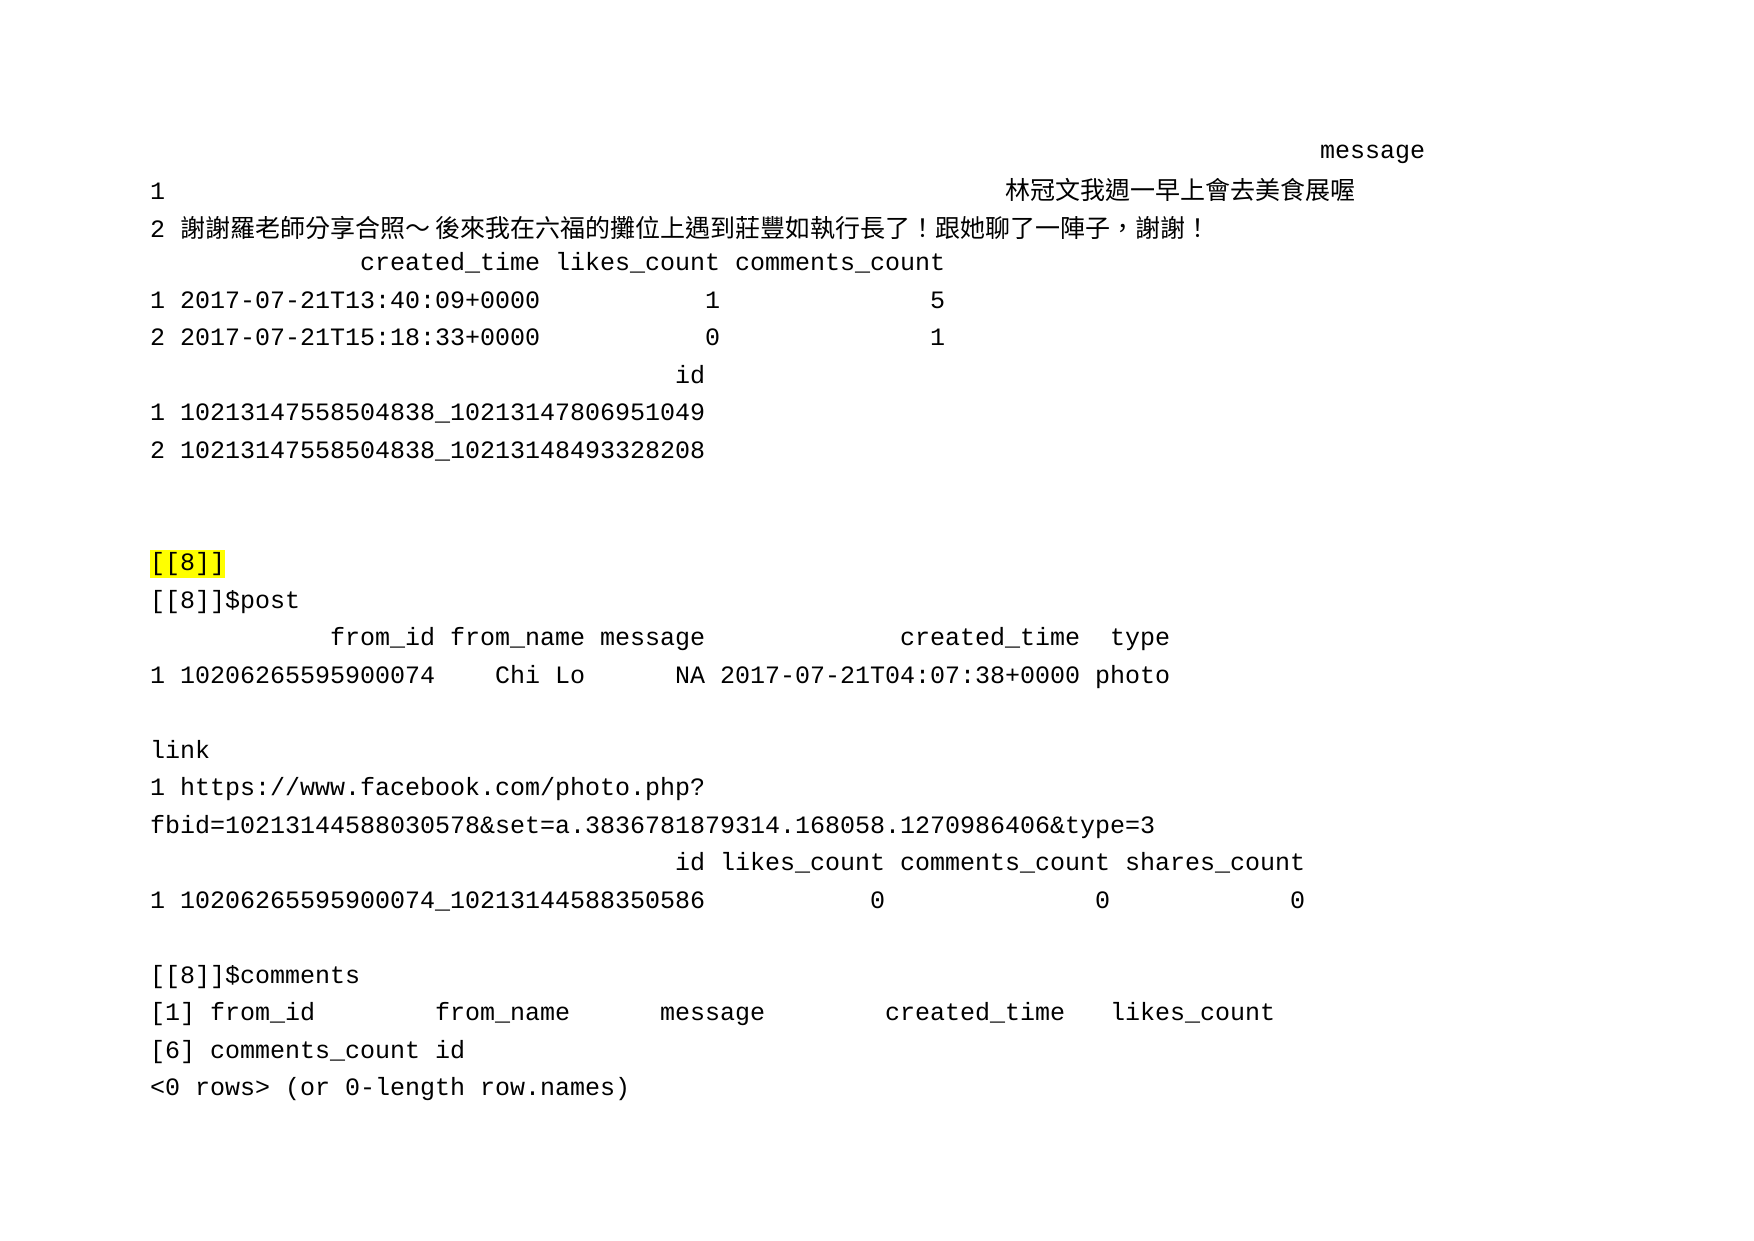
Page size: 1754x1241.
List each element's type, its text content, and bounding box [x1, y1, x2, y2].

text id [150, 358, 1604, 395]
text 2 2017-07-21T15:18:33+0000 0 1 [150, 320, 1604, 358]
text [[8]]$post [150, 583, 1604, 620]
text id likes_count comments_count shares_count [150, 845, 1604, 883]
text 1 10206265595900074 Chi Lo NA 2017-07-21T04:07:38+0000 photo [150, 658, 1604, 695]
text from_id from_name message created_time type [150, 620, 1604, 658]
text 2 10213147558504838_10213148493328208 [150, 433, 1604, 470]
text 1 林冠文我週一早上會去美食展喔 [150, 170, 1604, 208]
text message [150, 133, 1604, 170]
text created_time likes_count comments_count [150, 245, 1604, 283]
text 1 10206265595900074_10213144588350586 0 0 0 [150, 883, 1604, 920]
text 1 https://www.facebook.com/photo.php?fbid=10213144588030578&set=a.3836781879314.168058.1270986406&type=3 [150, 770, 1604, 845]
text [6] comments_count id [150, 1033, 1604, 1070]
text [[8]]$comments [150, 958, 1604, 995]
text <0 rows> (or 0-length row.names) [150, 1070, 1604, 1108]
text 2 謝謝羅老師分享合照～ 後來我在六福的攤位上遇到莊豐如執行長了！跟她聊了一陣子，謝謝！ [150, 208, 1604, 245]
text [1] from_id from_name message created_time likes_count [150, 995, 1604, 1033]
text [[8]] [150, 545, 1604, 583]
text link [150, 695, 1604, 770]
text 1 2017-07-21T13:40:09+0000 1 5 [150, 283, 1604, 320]
text 1 10213147558504838_10213147806951049 [150, 395, 1604, 433]
